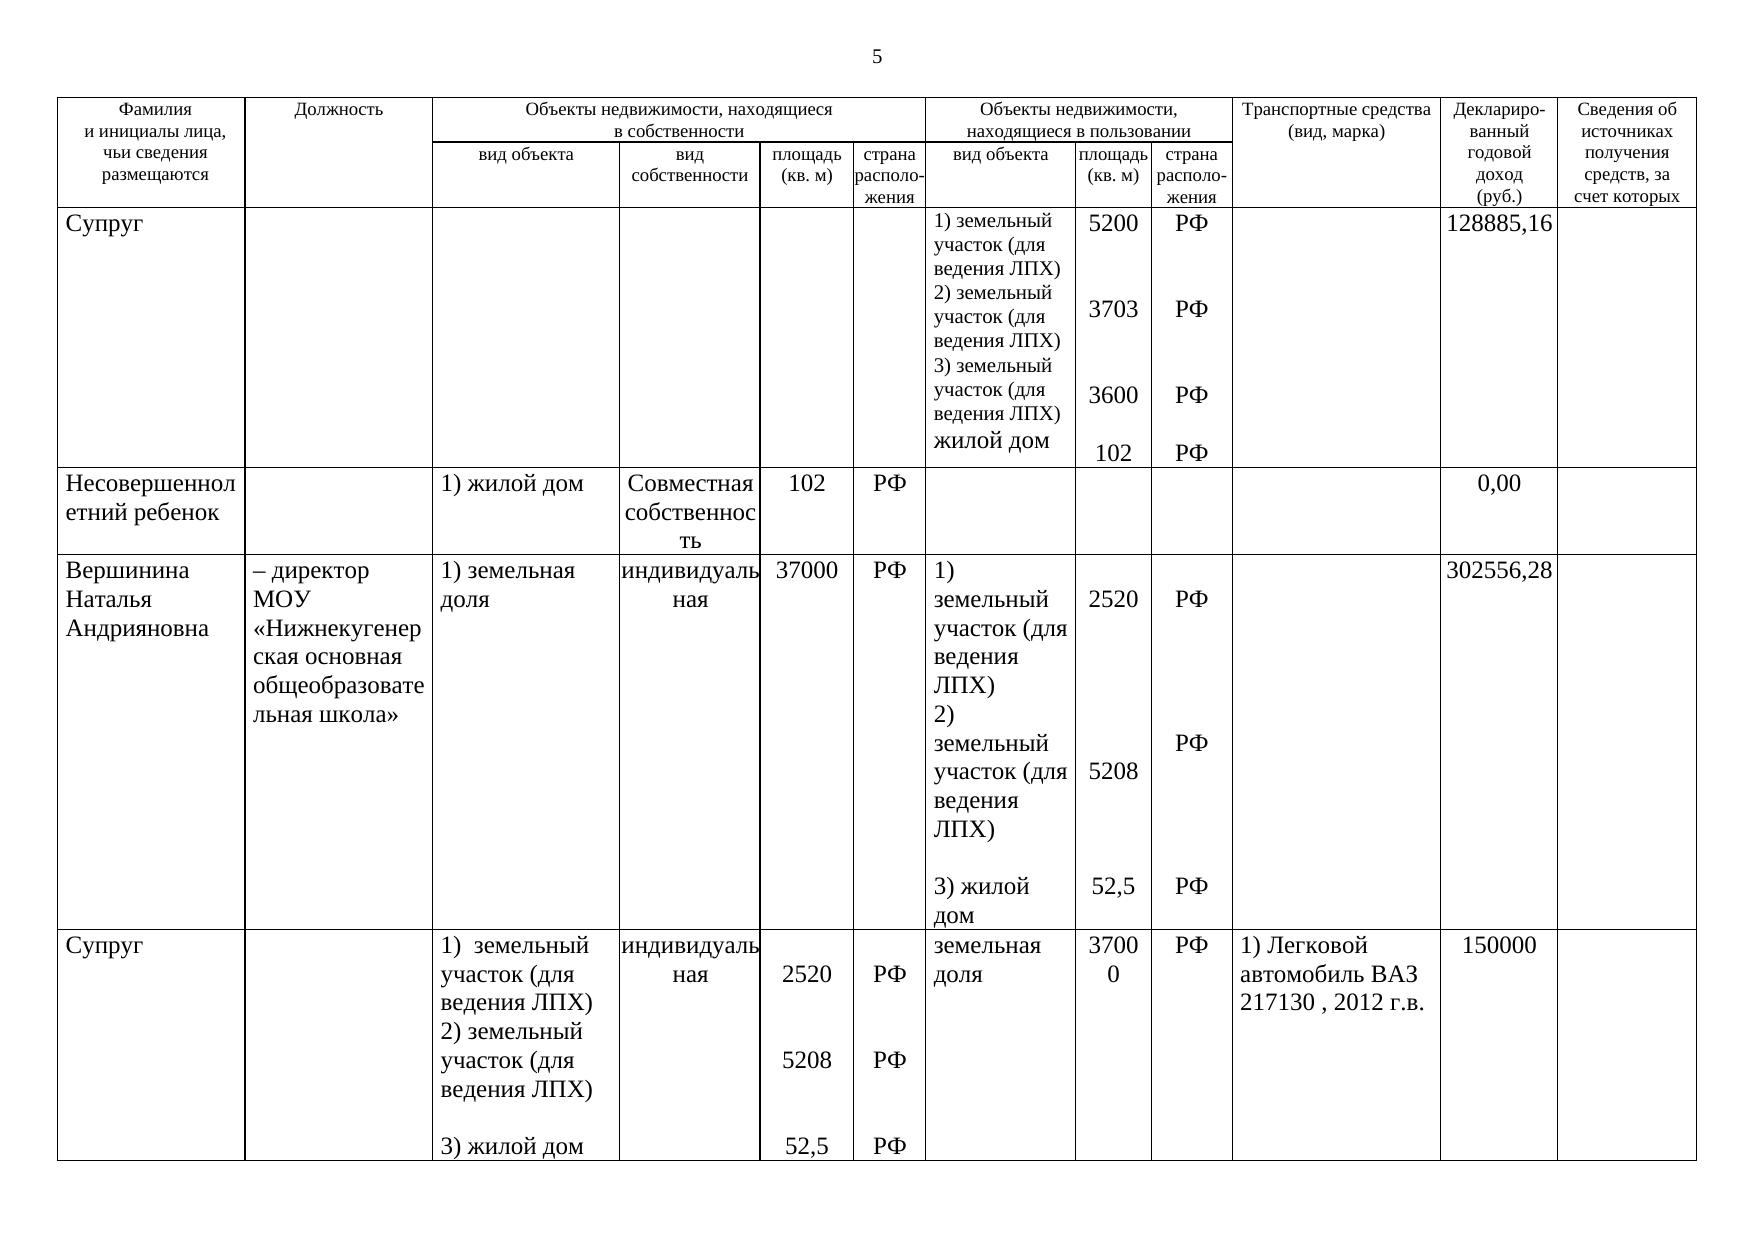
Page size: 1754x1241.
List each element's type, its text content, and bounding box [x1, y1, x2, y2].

table_cell вид объекта [926, 143, 1075, 207]
table_cell РФ РФ РФ [1152, 555, 1232, 929]
table_cell земельная доля [926, 930, 1075, 1160]
table_cell 1) Легковой автомобиль ВАЗ 217130 , 2012 г.в. [1233, 930, 1440, 1160]
table_cell [246, 930, 432, 1160]
table_header Деклариро-ванный годовой доход (руб.) [1441, 98, 1557, 207]
table_cell Супруг [58, 208, 244, 467]
table_cell 37000 [1076, 930, 1151, 1160]
table_cell 2520 5208 52,5 [761, 930, 853, 1160]
table_cell [1558, 208, 1696, 467]
table_cell вид объекта [433, 143, 619, 207]
table_cell индивидуальная [620, 555, 759, 929]
table_cell 1) земельный участок (для ведения ЛПХ) 2) земельный участок (для ведения ЛПХ) 3) жилой дом [926, 555, 1075, 929]
table_cell [1233, 468, 1440, 554]
table_cell Супруг [58, 930, 244, 1160]
table_cell РФ РФ РФ [854, 930, 925, 1160]
table_cell 1) земельный участок (для ведения ЛПХ) 2) земельный участок (для ведения ЛПХ) 3) жилой дом [433, 930, 619, 1160]
table_cell 5200 3703 3600 102 [1076, 208, 1151, 467]
table_cell [1558, 468, 1696, 554]
table_header Объекты недвижимости, находящиеся в собственности [433, 98, 925, 141]
table_cell Вершинина Наталья Андрияновна [58, 555, 244, 929]
table_cell страна располо-жения [854, 143, 925, 207]
table_header Фамилия и инициалы лица, чьи сведения размещаются [58, 98, 244, 207]
table_header Объекты недвижимости, находящиеся в пользовании [926, 98, 1232, 141]
table_cell [1152, 468, 1232, 554]
table_cell вид собственности [620, 143, 759, 207]
table_cell 1) земельная доля [433, 555, 619, 929]
table_cell [246, 468, 432, 554]
table_cell [433, 208, 619, 467]
table_cell РФ [854, 468, 925, 554]
table_header Должность [246, 98, 432, 207]
table_cell 150000 [1441, 930, 1557, 1160]
table_cell Совместная собственность [620, 468, 759, 554]
table_cell РФ РФ РФ РФ [1152, 208, 1232, 467]
table_cell 102 [761, 468, 853, 554]
table_cell 37000 [761, 555, 853, 929]
table_header Транспортные средства (вид, марка) [1233, 98, 1440, 207]
table_cell [854, 208, 925, 467]
table_cell страна располо-жения [1152, 143, 1232, 207]
table_cell 1) жилой дом [433, 468, 619, 554]
table_cell площадь (кв. м) [1076, 143, 1151, 207]
table_cell [620, 208, 759, 467]
table_cell [1558, 930, 1696, 1160]
table_cell [1076, 468, 1151, 554]
table_cell [1558, 555, 1696, 929]
table_cell площадь (кв. м) [761, 143, 853, 207]
table_cell [1233, 208, 1440, 467]
table_cell 128885,16 [1441, 208, 1557, 467]
table_cell [926, 468, 1075, 554]
table_cell 302556,28 [1441, 555, 1557, 929]
table_cell Несовершеннолетний ребенок [58, 468, 244, 554]
table_cell [1233, 555, 1440, 929]
table_cell [246, 208, 432, 467]
table_cell – директор МОУ «Нижнекугенерская основная общеобразовательная школа» [246, 555, 432, 929]
table_cell индивидуальная [620, 930, 759, 1160]
table_cell 0,00 [1441, 468, 1557, 554]
table_cell РФ [854, 555, 925, 929]
table_cell [761, 208, 853, 467]
table_cell РФ [1152, 930, 1232, 1160]
table_cell 1) земельный участок (для ведения ЛПХ) 2) земельный участок (для ведения ЛПХ) 3) земельный участок (для ведения ЛПХ) жилой дом [926, 208, 1075, 467]
table_header Сведения об источниках получения средств, за счет которых совершена сделка (вид приобретенного имущества, источники) [1558, 98, 1696, 207]
table_cell 2520 5208 52,5 [1076, 555, 1151, 929]
